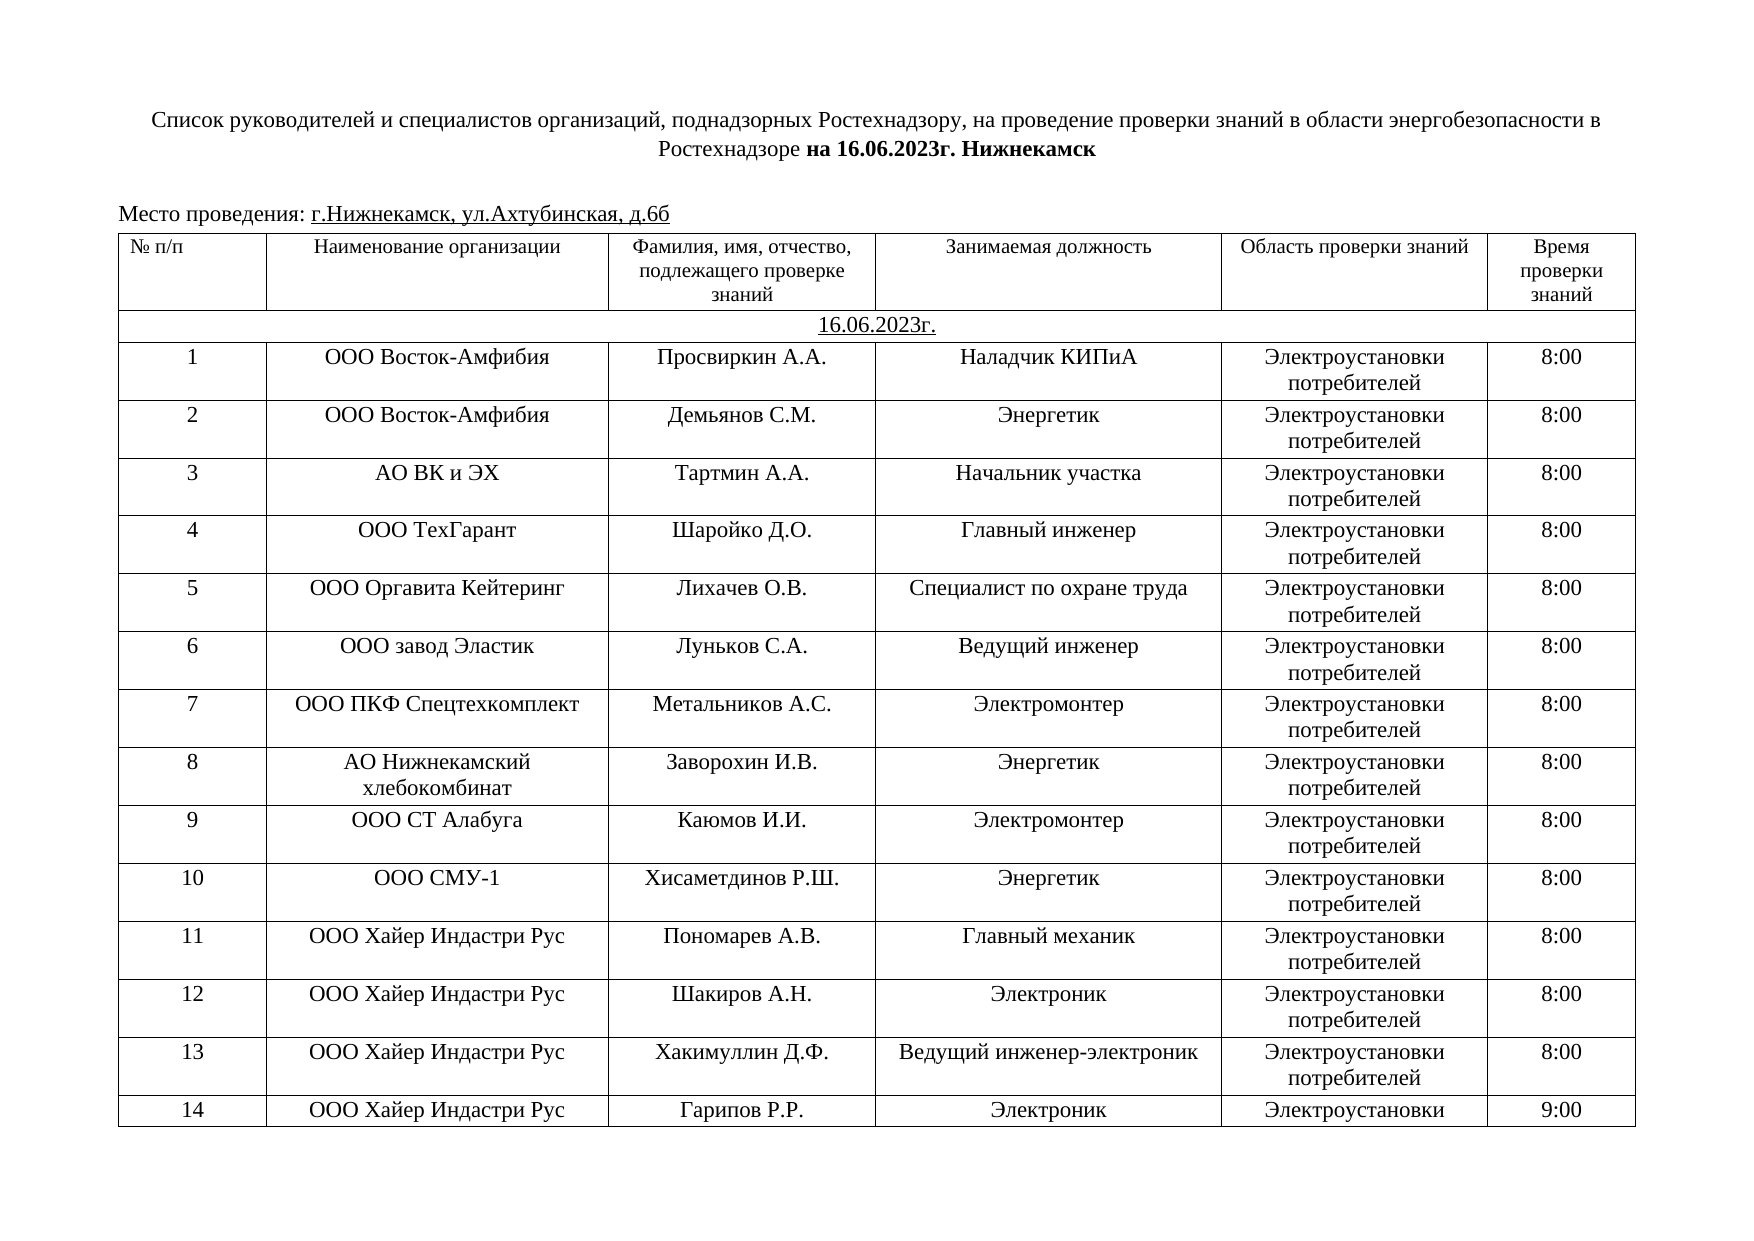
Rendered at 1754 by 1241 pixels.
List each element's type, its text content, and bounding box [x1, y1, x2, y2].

table_cell Луньков С.А. [609, 632, 875, 689]
table_cell Электроустановки потребителей [1222, 980, 1487, 1037]
table_cell 16.06.2023г. [119, 311, 1635, 342]
table_cell Шакиров А.Н. [609, 980, 875, 1037]
table_cell ООО завод Эластик [267, 632, 608, 689]
table_cell Тартмин А.А. [609, 459, 875, 515]
table_cell ООО Хайер Индастри Рус [267, 922, 608, 979]
table_cell Электроустановки потребителей [1222, 690, 1487, 747]
table_header Наименование организации [267, 234, 608, 310]
table_cell 8:00 [1488, 922, 1635, 979]
table_cell Просвиркин А.А. [609, 343, 875, 399]
table_cell Электроустановки потребителей [1222, 1038, 1487, 1094]
table_cell Пономарев А.В. [609, 922, 875, 979]
table_cell 14 [119, 1096, 266, 1126]
table_cell 8:00 [1488, 980, 1635, 1037]
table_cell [267, 1096, 608, 1126]
table_cell 12 [119, 980, 266, 1037]
table_cell Шаройко Д.О. [609, 516, 875, 573]
table_cell Метальников А.С. [609, 690, 875, 747]
table_cell Электроустановки потребителей [1222, 401, 1487, 457]
table_cell ООО СТ Алабуга [267, 806, 608, 863]
table_cell Начальник участка [876, 459, 1221, 515]
table_cell 8:00 [1488, 401, 1635, 457]
table_cell Гарипов Р.Р. [609, 1096, 875, 1126]
table_cell Электроустановки потребителей [1222, 343, 1487, 399]
table_cell Главный механик [876, 922, 1221, 979]
table_cell Каюмов И.И. [609, 806, 875, 863]
table_cell 8:00 [1488, 806, 1635, 863]
table_cell 13 [119, 1038, 266, 1094]
table_cell 8 [119, 748, 266, 805]
table_cell Электроустановки потребителей [1222, 922, 1487, 979]
table_cell Хисаметдинов Р.Ш. [609, 864, 875, 921]
table_cell ООО СМУ-1 [267, 864, 608, 921]
table_cell 8:00 [1488, 574, 1635, 631]
table_cell 8:00 [1488, 690, 1635, 747]
table_cell 8:00 [1488, 864, 1635, 921]
text Список руководителей и специалистов организаций, поднадзорных Ростехнадзору, на проведение проверки знаний в области энергобезопасности в Ростехнадзоре на 16.06.2023г. Нижнекамск [118, 106, 1636, 161]
table_header Занимаемая должность [876, 234, 1221, 310]
table_cell ООО ПКФ Спецтехкомплект [267, 690, 608, 747]
table_cell 8:00 [1488, 748, 1635, 805]
table_cell 2 [119, 401, 266, 457]
table_cell Главный инженер [876, 516, 1221, 573]
table_cell 8:00 [1488, 459, 1635, 515]
table_cell Энергетик [876, 401, 1221, 457]
table_cell Электроустановки потребителей [1222, 864, 1487, 921]
table_cell 1 [119, 343, 266, 399]
table_cell 8:00 [1488, 516, 1635, 573]
table_cell Энергетик [876, 864, 1221, 921]
table_cell Электромонтер [876, 690, 1221, 747]
table_cell Электроустановки потребителей [1222, 748, 1487, 805]
table_cell Электроник [876, 1096, 1221, 1126]
table_cell Специалист по охране труда [876, 574, 1221, 631]
table_cell Лихачев О.В. [609, 574, 875, 631]
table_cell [1222, 1096, 1487, 1126]
table_cell 9 [119, 806, 266, 863]
table_cell ООО Восток-Амфибия [267, 343, 608, 399]
table_cell 8:00 [1488, 632, 1635, 689]
table_cell 4 [119, 516, 266, 573]
table_cell Электроустановки потребителей [1222, 516, 1487, 573]
table_cell Ведущий инженер [876, 632, 1221, 689]
table_cell 3 [119, 459, 266, 515]
table_cell ООО Хайер Индастри Рус [267, 980, 608, 1037]
table_cell ООО ТехГарант [267, 516, 608, 573]
table_cell Электроустановки потребителей [1222, 806, 1487, 863]
table_cell АО Нижнекамский хлебокомбинат [267, 748, 608, 805]
table_cell Заворохин И.В. [609, 748, 875, 805]
table_cell 8:00 [1488, 1038, 1635, 1094]
table_header Фамилия, имя, отчество, подлежащего проверке знаний [609, 234, 875, 310]
table_cell ООО Оргавита Кейтеринг [267, 574, 608, 631]
table_cell 8:00 [1488, 343, 1635, 399]
table_cell АО ВК и ЭХ [267, 459, 608, 515]
table_cell Демьянов С.М. [609, 401, 875, 457]
table_header Время проверки знаний [1488, 234, 1635, 310]
table_cell Электромонтер [876, 806, 1221, 863]
table_cell 11 [119, 922, 266, 979]
table_cell Энергетик [876, 748, 1221, 805]
table_cell 7 [119, 690, 266, 747]
text Место проведения: г.Нижнекамск, ул.Ахтубинская, д.6б [118, 200, 1636, 226]
table_header № п/п [119, 234, 266, 310]
table_cell Ведущий инженер-электроник [876, 1038, 1221, 1094]
table_cell ООО Восток-Амфибия [267, 401, 608, 457]
table_cell 6 [119, 632, 266, 689]
table_cell 10 [119, 864, 266, 921]
table_cell Электроустановки потребителей [1222, 459, 1487, 515]
table_cell Электроустановки потребителей [1222, 632, 1487, 689]
table_cell 9:00 [1488, 1096, 1635, 1126]
table_cell Электроник [876, 980, 1221, 1037]
table_cell ООО Хайер Индастри Рус [267, 1038, 608, 1094]
table_header Область проверки знаний [1222, 234, 1487, 310]
table_cell Наладчик КИПиА [876, 343, 1221, 399]
table_cell Хакимуллин Д.Ф. [609, 1038, 875, 1094]
table_cell Электроустановки потребителей [1222, 574, 1487, 631]
table_cell 5 [119, 574, 266, 631]
